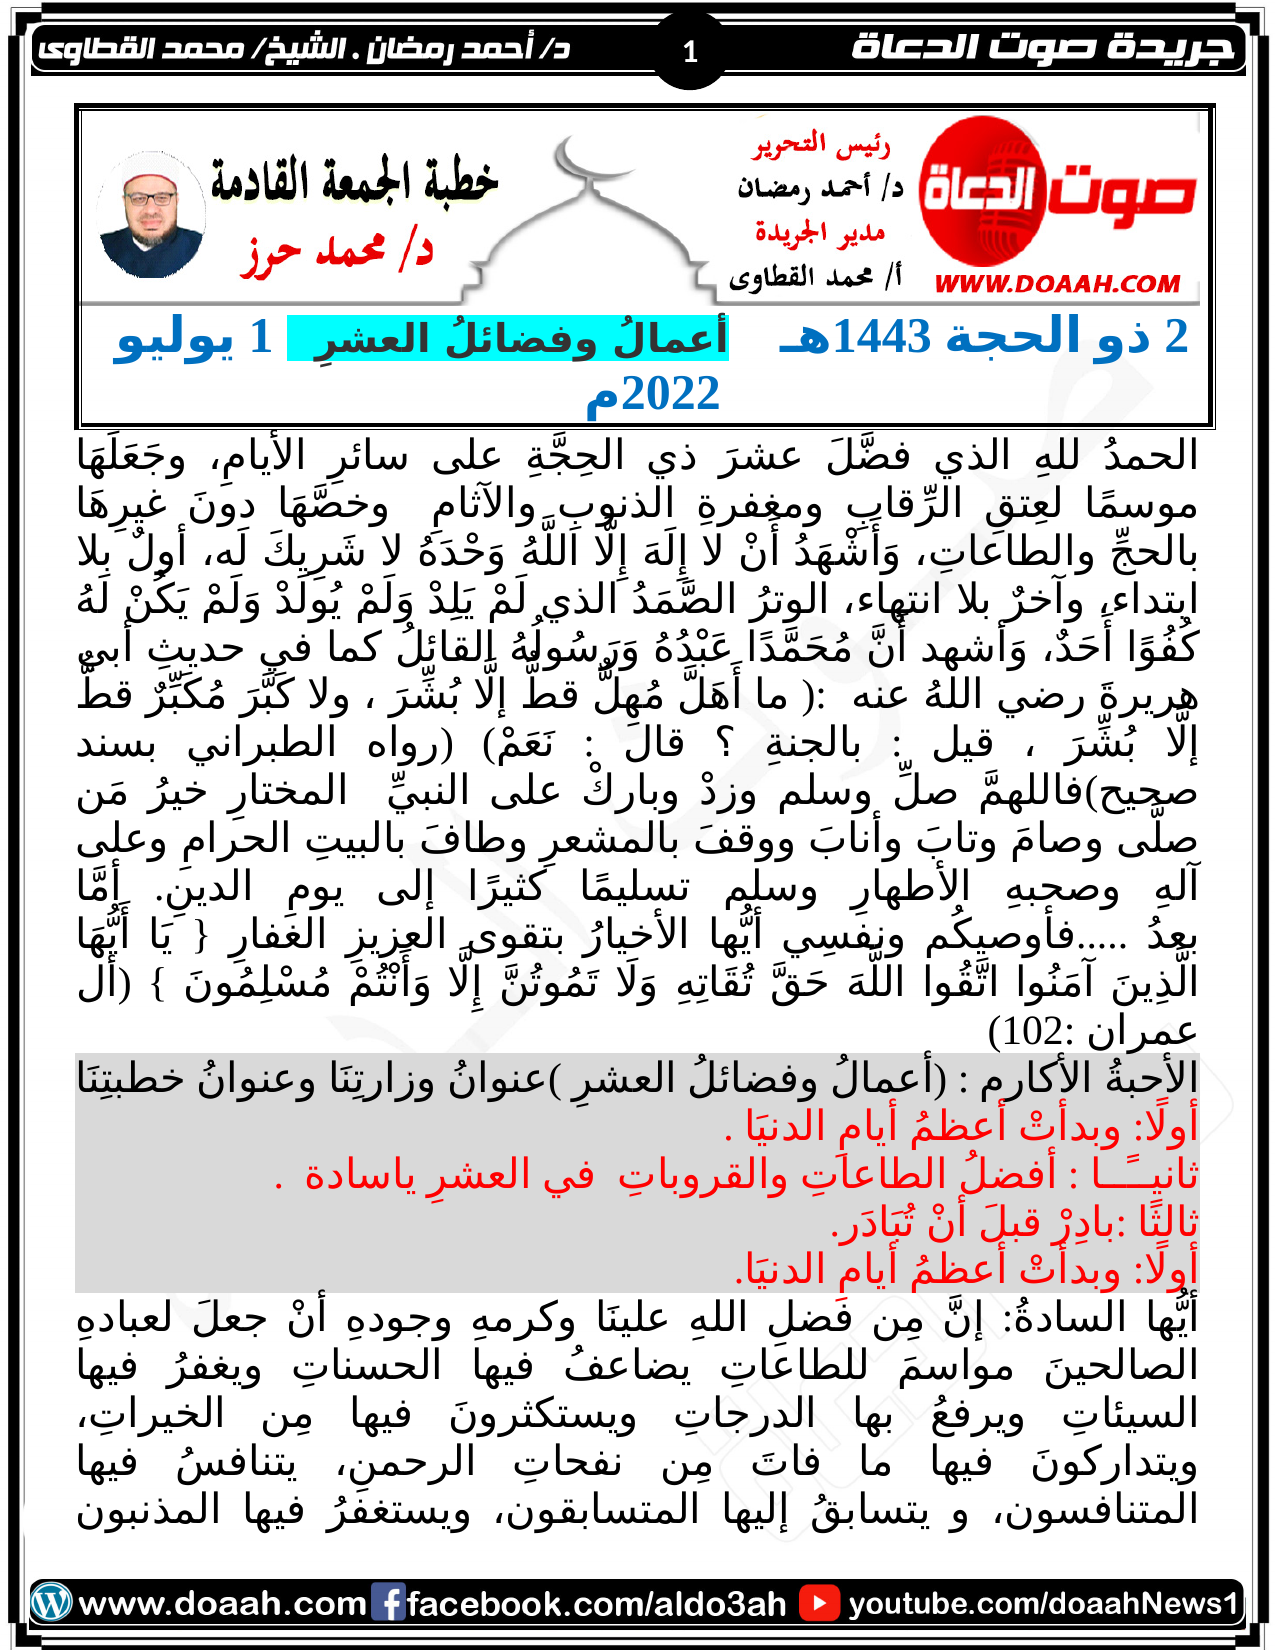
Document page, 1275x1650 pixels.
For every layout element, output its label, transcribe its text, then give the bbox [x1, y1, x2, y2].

picture [0, 0, 1275, 1650]
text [75, 1293, 1200, 1532]
text ثالثًا :بادِرْ قبلَ أنْ تُبَادَر. [75, 1197, 1200, 1245]
text الأحبةُ الأكارم : (أعمالُ وفضائلُ العشرِ )عنوانُ وزارتِنَا وعنوانُ خطبتِنَا [75, 1053, 1200, 1101]
text 2 ذو الحجة 1443هـ أعمالُ وفضائلُ العشرِ 1 يوليو 2022م [82, 296, 1208, 423]
text أولًا: وبدأتْ أعظمُ أيامِ الدنيَا . [75, 1101, 1200, 1149]
text الحمدُ للهِ الذي فضَّلَ عشرَ ذي الحِجَّةِ على سائرِ الأيامِ، وجَعَلَهَا موسمًا لعِتقِ الرِّقابِ ومغفرةِ الذنوبِ والآثامِ وخصَّهَا دونَ غيرِهَا بالحجِّ والطاعاتِ، وَأَشْهَدُ أَنْ لا إِلَهَ إِلَّا اللَّهُ وَحْدَهُ لا شَرِيكَ لَه، أولٌ بلا ابتداء، وآخرٌ بلا انتهاء، الوترُ الصَّمَدُ الذي لَمْ يَلِدْ وَلَمْ يُولَدْ وَلَمْ يَكُنْ لَهُ كُفُوًا أَحَدٌ، وَأشهد أَنَّ مُحَمَّدًا عَبْدُهُ وَرَسُولُهُ القائلُ كما في حديثِ أبي هريرةَ رضي اللهُ عنه :( ما أَهَلَّ مُهِلٌّ قطُّ إلَّا بُشِّرَ ، ولا كَبَّرَ مُكَبِّرٌ قطُّ إلَّا بُشِّرَ ، قيل : بالجنةِ ؟ قال : نَعَمْ) (رواه الطبراني بسند صحيح)فاللهمَّ صلِّ وسلم وزدْ وباركْ على النبيِّ المختارِ خيرُ مَن صلَّى وصامَ وتابَ وأنابَ ووقفَ بالمشعرِ وطافَ بالبيتِ الحرامِ وعلى آلهِ وصحبهِ الأطهارِ وسلم تسليمًا كثيرًا إلى يومِ الدينِ. أمَّا بعدُ .....فأوصيكُم ونفسِي أيُّها الأخيارُ بتقوى العزيزِ الغفارِ { يَا أَيُّهَا الَّذِينَ آمَنُوا اتَّقُوا اللَّهَ حَقَّ تُقَاتِهِ وَلَا تَمُوتُنَّ إِلَّا وَأَنْتُمْ مُسْلِمُونَ } (أل عمران :102) [75, 430, 1200, 1053]
text ثانيــًــا : أفضلُ الطاعاتِ والقروباتِ في العشرِ ياسادة . [75, 1149, 1200, 1197]
text أولًا: وبدأتْ أعظمُ أيامِ الدنيَا. [75, 1245, 1200, 1293]
